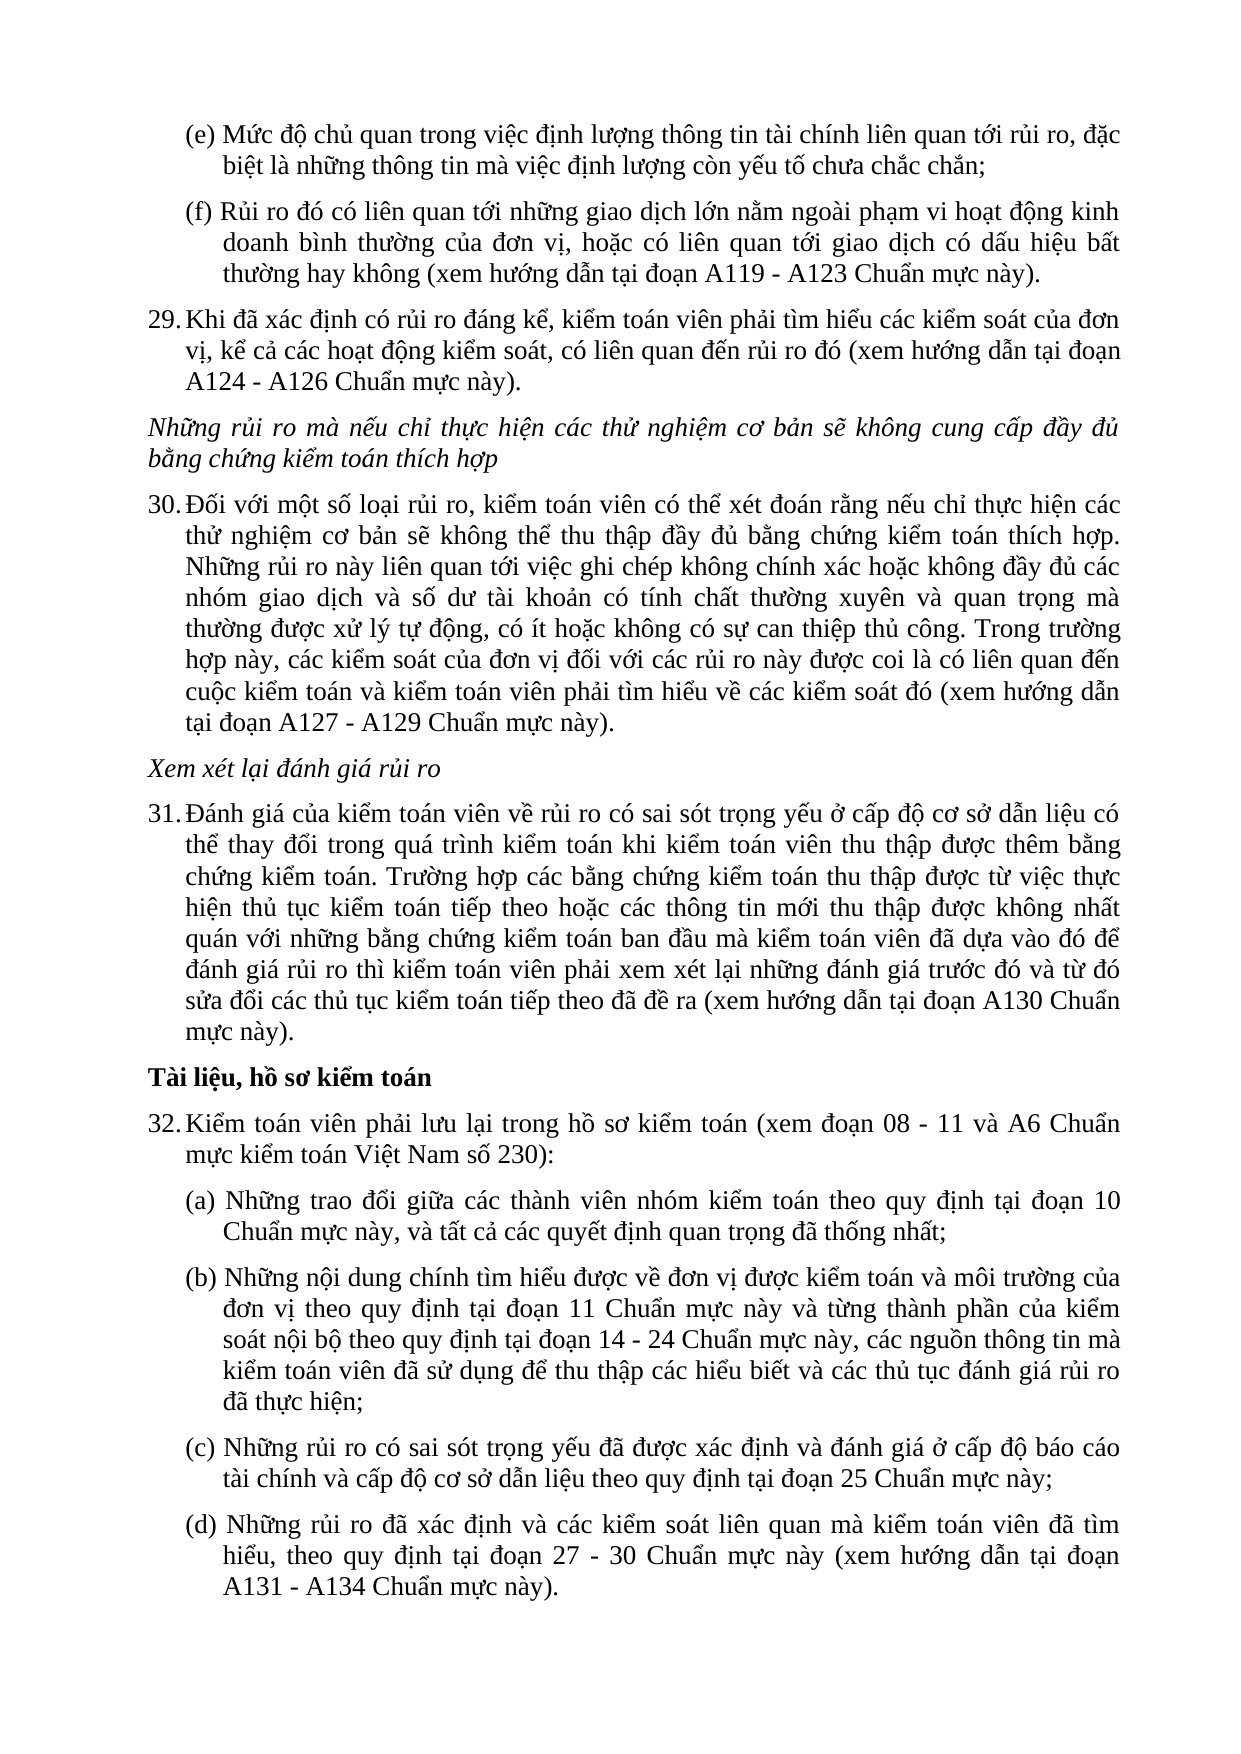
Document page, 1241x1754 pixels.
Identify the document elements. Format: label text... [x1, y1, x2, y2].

text (f) Rủi ro đó có liên quan tới những giao dịch lớn nằm ngoài phạm vi hoạt động kinh doanh bình thường của đơn vị, hoặc có liên quan tới giao dịch có dấu hiệu bất thường hay không (xem hướng dẫn tại đoạn A119 - A123 Chuẩn mực này). [185, 195, 1122, 288]
list Khi đã xác định có rủi ro đáng kể, kiểm toán viên phải tìm hiểu các kiểm soát của đơn vị, kể cả các hoạt động kiểm soát, có liên quan đến rủi ro đó (xem hướng dẫn tại đoạn A124 - A126 Chuẩn mực này). [148, 303, 1122, 396]
text (b) Những nội dung chính tìm hiểu được về đơn vị được kiểm toán và môi trường của đơn vị theo quy định tại đoạn 11 Chuẩn mực này và từng thành phần của kiểm soát nội bộ theo quy định tại đoạn 14 - 24 Chuẩn mực này, các nguồn thông tin mà kiểm toán viên đã sử dụng để thu thập các hiểu biết và các thủ tục đánh giá rủi ro đã thực hiện; [185, 1261, 1122, 1416]
list Đối với một số loại rủi ro, kiểm toán viên có thể xét đoán rằng nếu chỉ thực hiện các thử nghiệm cơ bản sẽ không thể thu thập đầy đủ bằng chứng kiểm toán thích hợp. Những rủi ro này liên quan tới việc ghi chép không chính xác hoặc không đầy đủ các nhóm giao dịch và số dư tài khoản có tính chất thường xuyên và quan trọng mà thường được xử lý tự động, có ít hoặc không có sự can thiệp thủ công. Trong trường hợp này, các kiểm soát của đơn vị đối với các rủi ro này được coi là có liên quan đến cuộc kiểm toán và kiểm toán viên phải tìm hiểu về các kiểm soát đó (xem hướng dẫn tại đoạn A127 - A129 Chuẩn mực này). [148, 488, 1122, 737]
text Xem xét lại đánh giá rủi ro [148, 752, 1122, 783]
text (d) Những rủi ro đã xác định và các kiểm soát liên quan mà kiểm toán viên đã tìm hiểu, theo quy định tại đoạn 27 - 30 Chuẩn mực này (xem hướng dẫn tại đoạn A131 - A134 Chuẩn mực này). [185, 1508, 1122, 1601]
list Đánh giá của kiểm toán viên về rủi ro có sai sót trọng yếu ở cấp độ cơ sở dẫn liệu có thể thay đổi trong quá trình kiểm toán khi kiểm toán viên thu thập được thêm bằng chứng kiểm toán. Trường hợp các bằng chứng kiểm toán thu thập được từ việc thực hiện thủ tục kiểm toán tiếp theo hoặc các thông tin mới thu thập được không nhất quán với những bằng chứng kiểm toán ban đầu mà kiểm toán viên đã dựa vào đó để đánh giá rủi ro thì kiểm toán viên phải xem xét lại những đánh giá trước đó và từ đó sửa đổi các thủ tục kiểm toán tiếp theo đã đề ra (xem hướng dẫn tại đoạn A130 Chuẩn mực này). [148, 797, 1122, 1047]
text Những rủi ro mà nếu chỉ thực hiện các thử nghiệm cơ bản sẽ không cung cấp đầy đủ bằng chứng kiểm toán thích hợp [148, 411, 1122, 473]
text (a) Những trao đổi giữa các thành viên nhóm kiểm toán theo quy định tại đoạn 10 Chuẩn mực này, và tất cả các quyết định quan trọng đã thống nhất; [185, 1184, 1122, 1246]
text Tài liệu, hồ sơ kiểm toán [148, 1061, 1122, 1092]
text (e) Mức độ chủ quan trong việc định lượng thông tin tài chính liên quan tới rủi ro, đặc biệt là những thông tin mà việc định lượng còn yếu tố chưa chắc chắn; [185, 118, 1122, 180]
list Kiểm toán viên phải lưu lại trong hồ sơ kiểm toán (xem đoạn 08 - 11 và A6 Chuẩn mực kiểm toán Việt số 230): [148, 1107, 1122, 1169]
text (c) Những rủi ro có sai sót trọng yếu đã được xác định và đánh giá ở cấp độ báo cáo tài chính và cấp độ cơ sở dẫn liệu theo quy định tại đoạn 25 Chuẩn mực này; [185, 1431, 1122, 1493]
